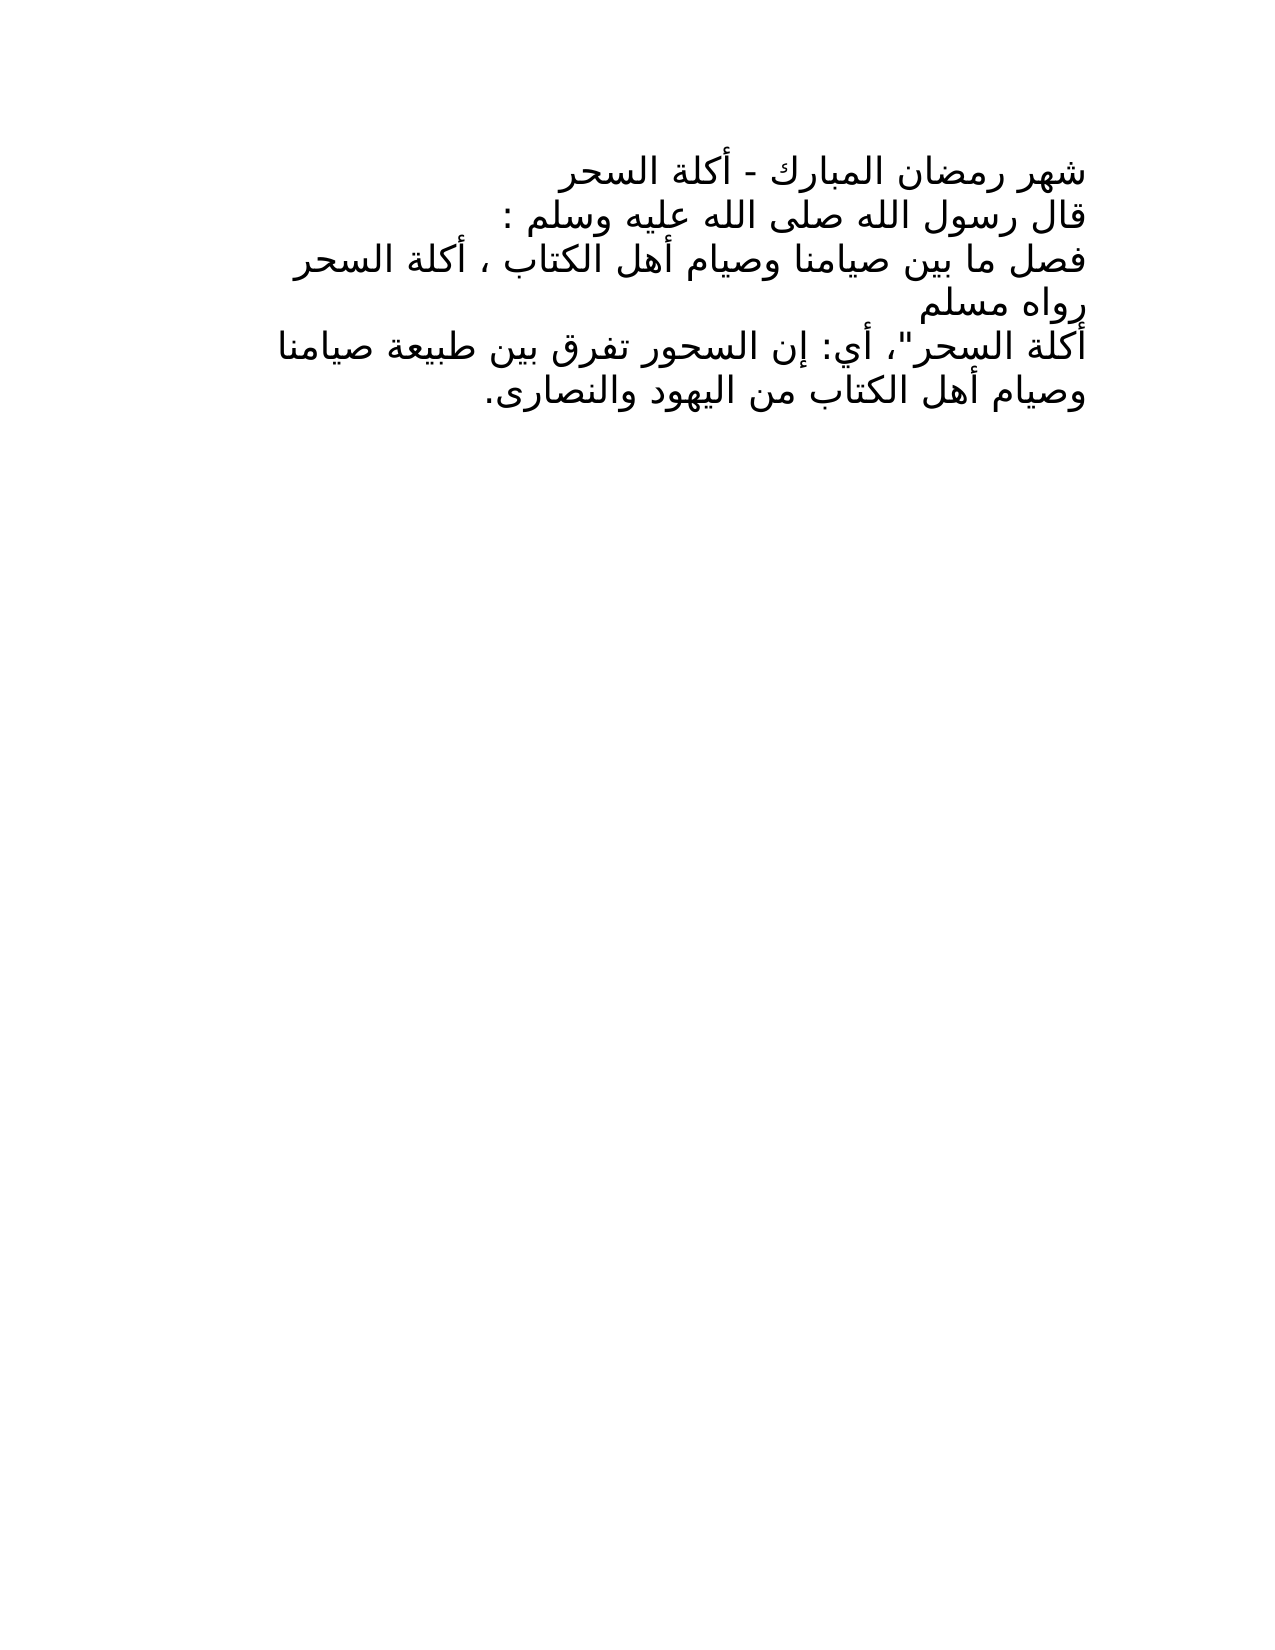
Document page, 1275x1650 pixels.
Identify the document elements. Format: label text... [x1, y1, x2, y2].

text شهر رمضان المبارك - أكلة السحر [187, 150, 1087, 194]
text قال رسول الله صلى الله عليه وسلم : [187, 194, 1087, 237]
text فصل ما بين صيامنا وصيام أهل الكتاب ، أكلة السحر [187, 237, 1087, 281]
text أكلة السحر"، أي: إن السحور تفرق بين طبيعة صيامنا وصيام أهل الكتاب من اليهود والنصارى. [187, 324, 1087, 412]
text رواه مسلم [187, 281, 1087, 324]
